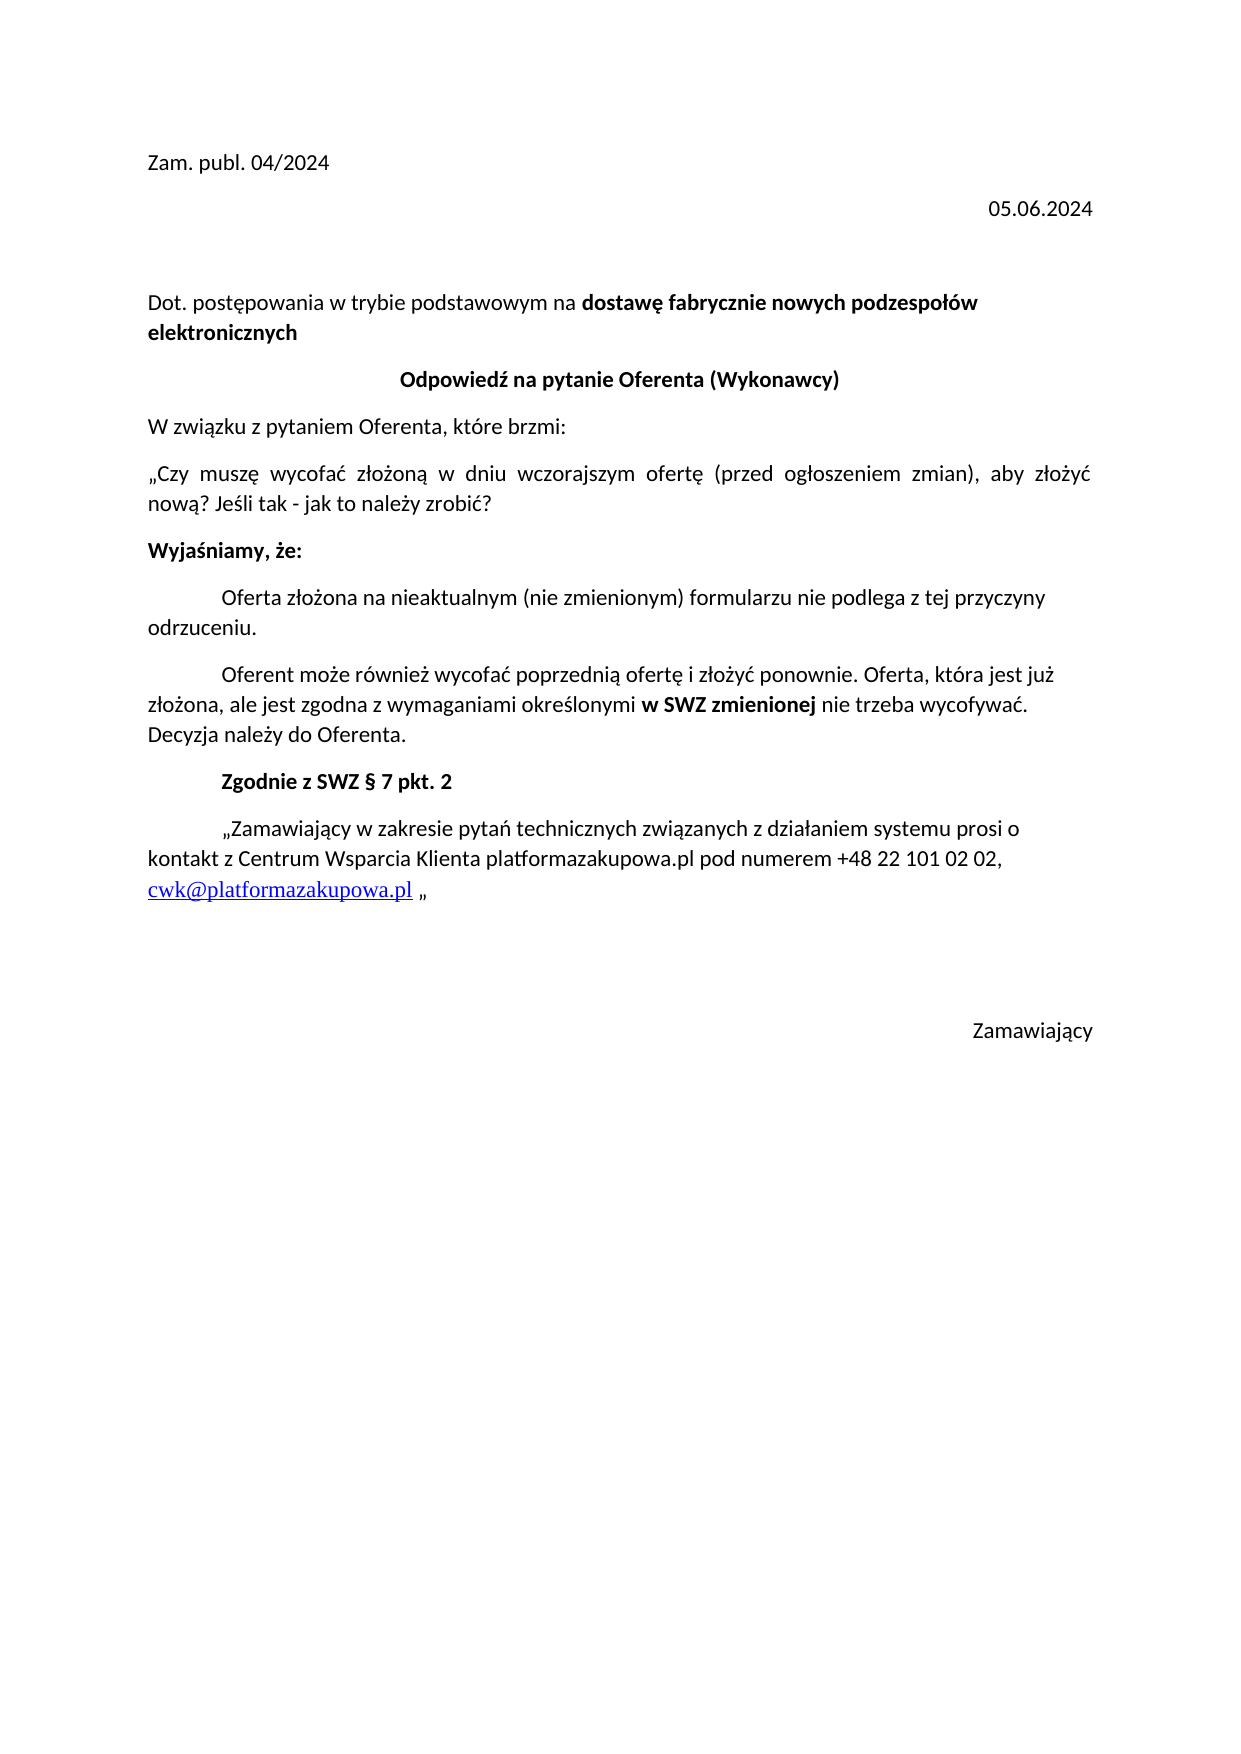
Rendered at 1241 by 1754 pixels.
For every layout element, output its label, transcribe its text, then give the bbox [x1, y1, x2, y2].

text Zamawiający [148, 1016, 1093, 1044]
text Zam. publ. 04/2024 [148, 148, 1093, 176]
text Zgodnie z SWZ § 7 pkt. 2 [148, 767, 1093, 795]
text Dot. postępowania w trybie podstawowym na dostawę fabrycznie nowych podzespołów elektronicznych [148, 288, 1093, 346]
text Odpowiedź na pytanie Oferenta (Wykonawcy) [148, 365, 1093, 393]
text „Czy muszę wycofać złożoną w dniu wczorajszym ofertę (przed ogłoszeniem zmian), aby złożyć nową? Jeśli tak - jak to należy zrobić? [148, 459, 1093, 517]
text 05.06.2024 [148, 194, 1093, 222]
text Oferta złożona na nieaktualnym (nie zmienionym) formularzu nie podlega z tej przyczyny odrzuceniu. [148, 583, 1093, 641]
text W związku z pytaniem Oferenta, które brzmi: [148, 412, 1093, 440]
text „Zamawiający w zakresie pytań technicznych związanych z działaniem systemu prosi o kontakt z Centrum Wsparcia Klienta platformazakupowa.pl pod numerem +48 22 101 02 02, cwk@platformazakupowa.pl „ [148, 814, 1093, 903]
text Wyjaśniamy, że: [148, 536, 1093, 564]
text Oferent może również wycofać poprzednią ofertę i złożyć ponownie. Oferta, która jest już złożona, ale jest zgodna z wymaganiami określonymi w SWZ zmienionej nie trzeba wycofywać. Decyzja należy do Oferenta. [148, 660, 1093, 748]
